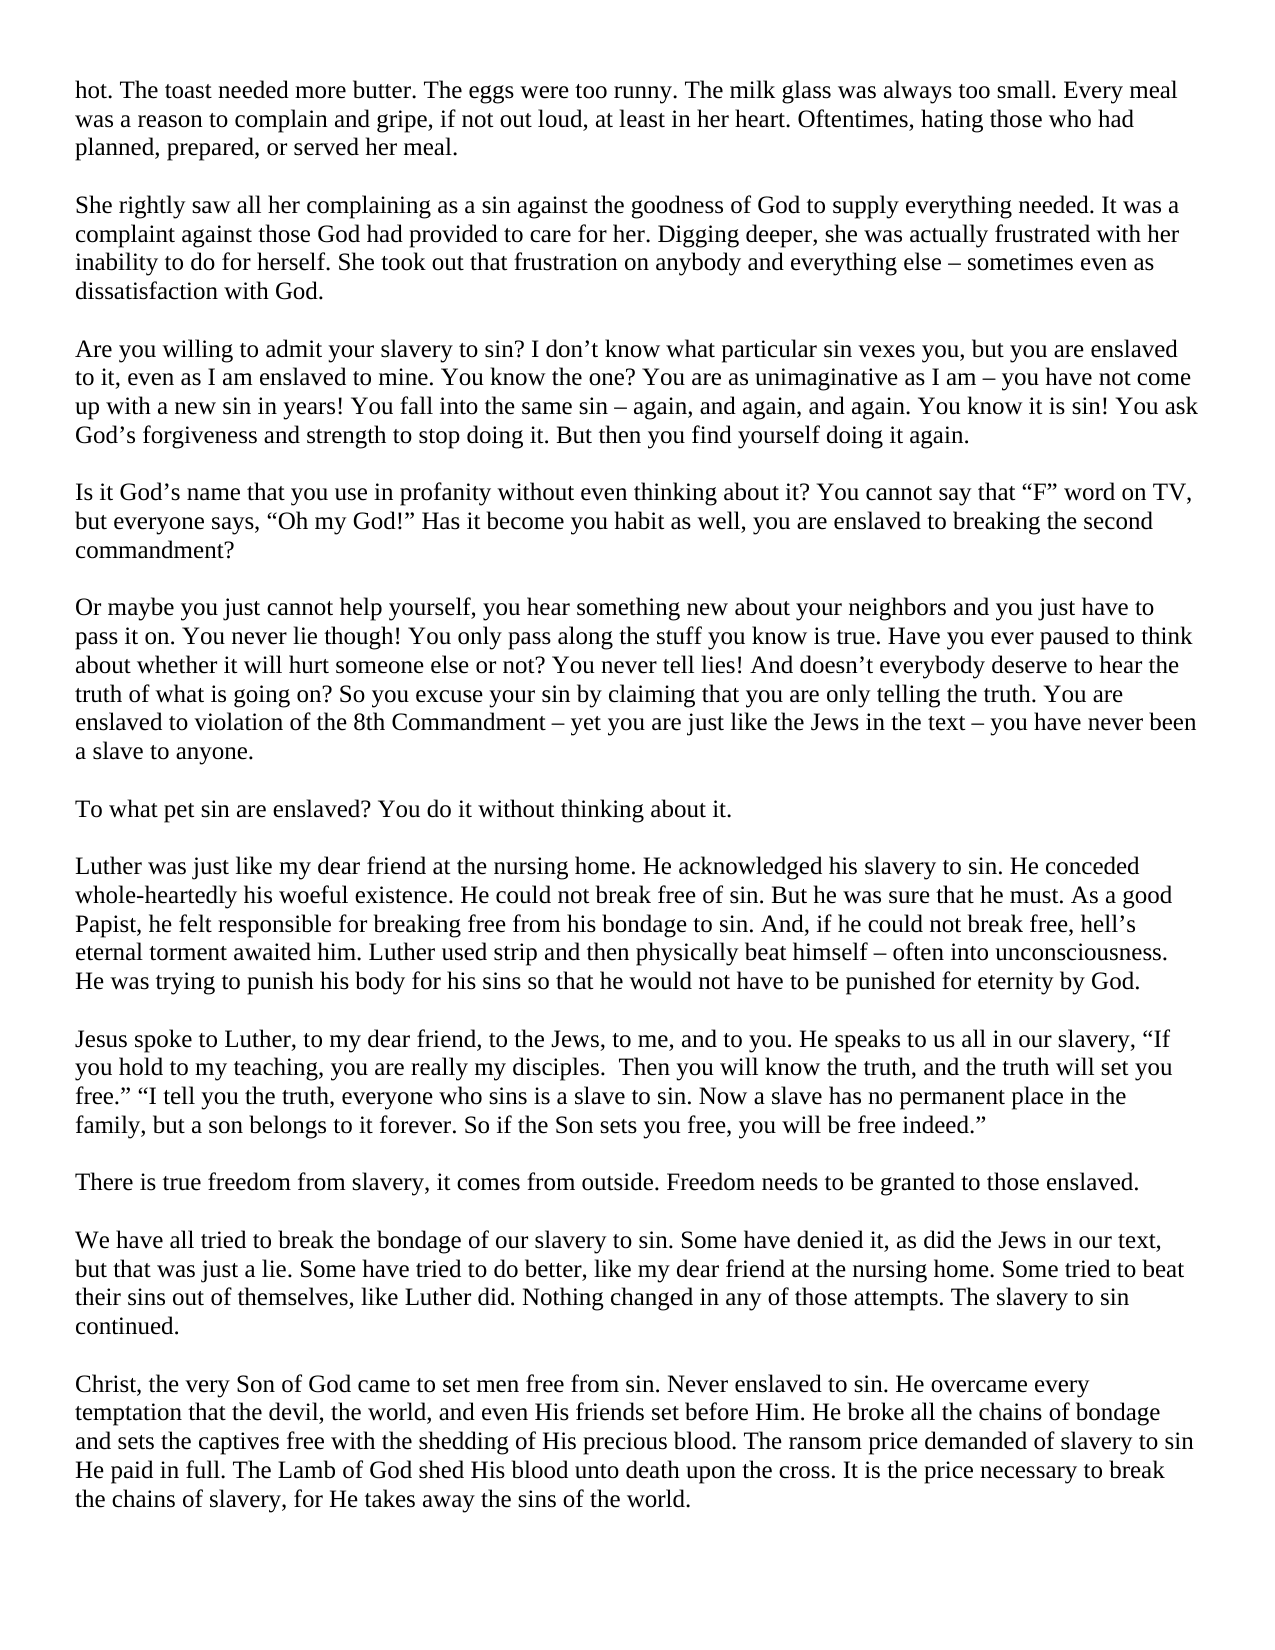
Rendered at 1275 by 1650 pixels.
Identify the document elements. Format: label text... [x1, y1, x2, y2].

text Luther was just like my dear friend at the nursing home. He acknowledged his slavery to sin. He conceded whole-heartedly his woeful existence. He could not break free of sin. But he was sure that he must. As a good Papist, he felt responsible for breaking free from his bondage to sin. And, if he could not break free, hell’s eternal torment awaited him. Luther used strip and then physically beat himself – often into unconsciousness. He was trying to punish his body for his sins so that he would not have to be punished for eternity by God. [75, 851, 1200, 995]
text Is it God’s name that you use in profanity without even thinking about it? You cannot say that “F” word on TV, but everyone says, “Oh my God!” Has it become you habit as well, you are enslaved to breaking the second commandment? [75, 477, 1200, 564]
text Are you willing to admit your slavery to sin? I don’t know what particular sin vexes you, but you are enslaved to it, even as I am enslaved to mine. You know the one? You are as unimaginative as I am – you have not come up with a new sin in years! You fall into the same sin – again, and again, and again. You know it is sin! You ask God’s forgiveness and strength to stop doing it. But then you find yourself doing it again. [75, 334, 1200, 449]
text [75, 75, 1200, 161]
text She rightly saw all her complaining as a sin against the goodness of God to supply everything needed. It was a complaint against those God had provided to care for her. Digging deeper, she was actually frustrated with her inability to do for herself. She took out that frustration on anybody and everything else – sometimes even as dissatisfaction with God. [75, 190, 1200, 305]
text Jesus spoke to Luther, to my dear friend, to the Jews, to me, and to you. He speaks to us all in our slavery, “If you hold to my teaching, you are really my disciples. Then you will know the truth, and the truth will set you free.” “I tell you the truth, everyone who sins is a slave to sin. Now a slave has no permanent place in the family, but a son belongs to it forever. So if the Son sets you free, you will be free indeed.” [75, 1024, 1200, 1139]
text Christ, the very Son of God came to set men free from sin. Never enslaved to sin. He overcame every temptation that the devil, the world, and even His friends set before Him. He broke all the chains of bondage and sets the captives free with the shedding of His precious blood. The ransom price demanded of slavery to sin He paid in full. The Lamb of God shed His blood unto death upon the cross. It is the price necessary to break the chains of slavery, for He takes away the sins of the world. [75, 1369, 1200, 1512]
text There is true freedom from slavery, it comes from outside. Freedom needs to be granted to those enslaved. [75, 1167, 1200, 1196]
text We have all tried to break the bondage of our slavery to sin. Some have denied it, as did the Jews in our text, but that was just a lie. Some have tried to do better, like my dear friend at the nursing home. Some tried to beat their sins out of themselves, like Luther did. Nothing changed in any of those attempts. The slavery to sin continued. [75, 1225, 1200, 1340]
text To what pet sin are enslaved? You do it without thinking about it. [75, 794, 1200, 822]
text Or maybe you just cannot help yourself, you hear something new about your neighbors and you just have to pass it on. You never lie though! You only pass along the stuff you know is true. Have you ever paused to think about whether it will hurt someone else or not? You never tell lies! And doesn’t everybody deserve to hear the truth of what is going on? So you excuse your sin by claiming that you are only telling the truth. You are enslaved to violation of the 8th Commandment – yet you are just like the Jews in the text – you have never been a slave to anyone. [75, 592, 1200, 765]
